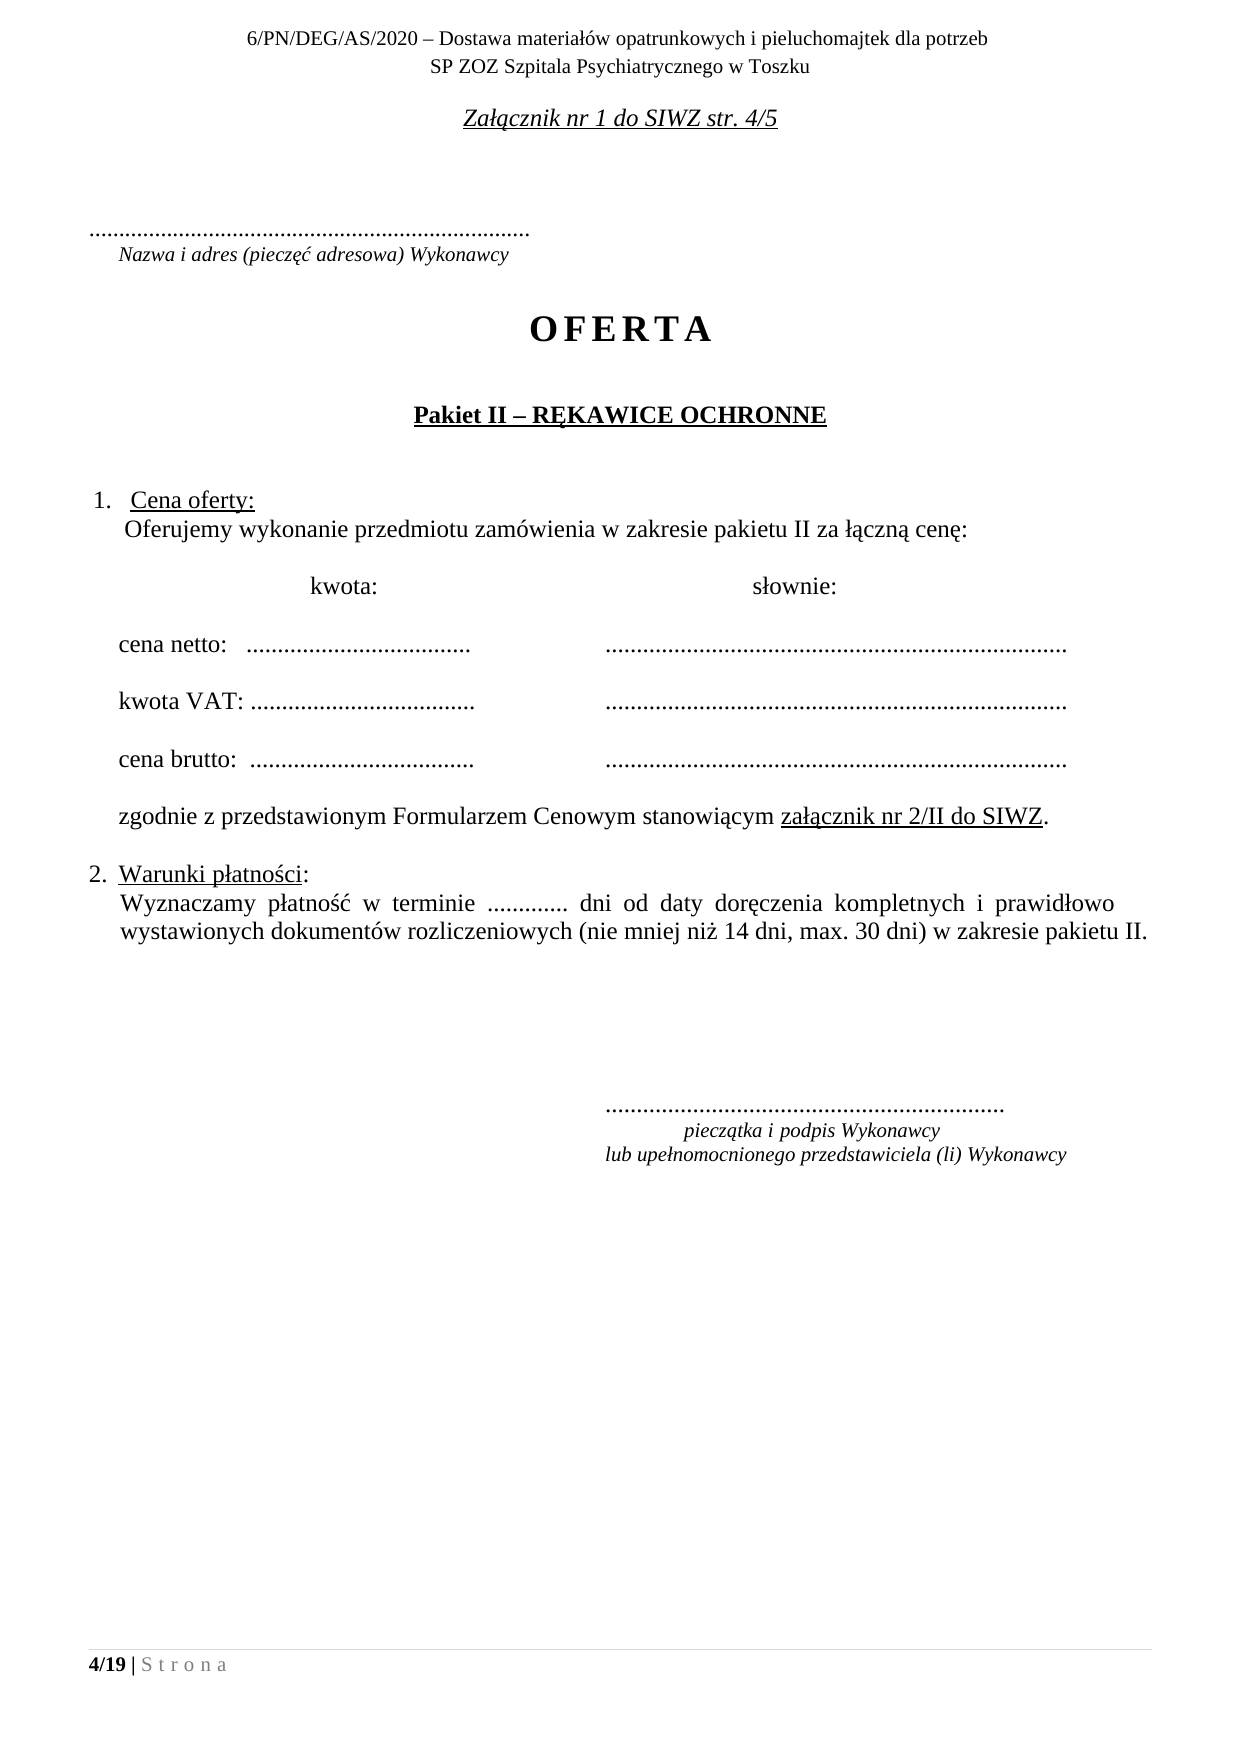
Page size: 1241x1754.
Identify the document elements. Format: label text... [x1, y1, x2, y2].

list Warunki płatności: [89, 859, 1152, 888]
text ................................................................ [605, 1089, 1152, 1118]
text kwota: słownie: [236, 571, 1152, 600]
text OFERTA [89, 307, 1152, 350]
text .......................................................................... [89, 214, 1152, 242]
text Załącznik nr 1 do SIWZ str. 4/5 [89, 103, 1152, 131]
text kwota VAT: .................................... .......................................................................... [89, 686, 1152, 715]
text cena brutto: .................................... .......................................................................... [89, 744, 1152, 773]
text Wyznaczamy płatność w terminie ............. dni od daty doręczenia kompletnych i prawidłowo wystawionych dokumentów rozliczeniowych (nie mniej niż 14 dni, max. 30 dni) w zakresie pakietu II. [120, 888, 1152, 945]
text Oferujemy wykonanie przedmiotu zamówienia w zakresie pakietu II za łączną cenę: [89, 514, 1152, 543]
text lub upełnomocnionego przedstawiciela (li) Wykonawcy [531, 1142, 1152, 1166]
text Nazwa i adres (pieczęć adresowa) Wykonawcy [89, 242, 1152, 266]
text cena netto: .................................... .......................................................................... [89, 629, 1152, 658]
list Cena oferty: [93, 485, 1152, 514]
text pieczątka i podpis Wykonawcy [89, 1118, 1152, 1142]
text Pakiet II – RĘKAWICE OCHRONNE [89, 400, 1152, 429]
text zgodnie z przedstawionym Formularzem Cenowym stanowiącym załącznik nr 2/II do SIWZ. [89, 801, 1152, 830]
